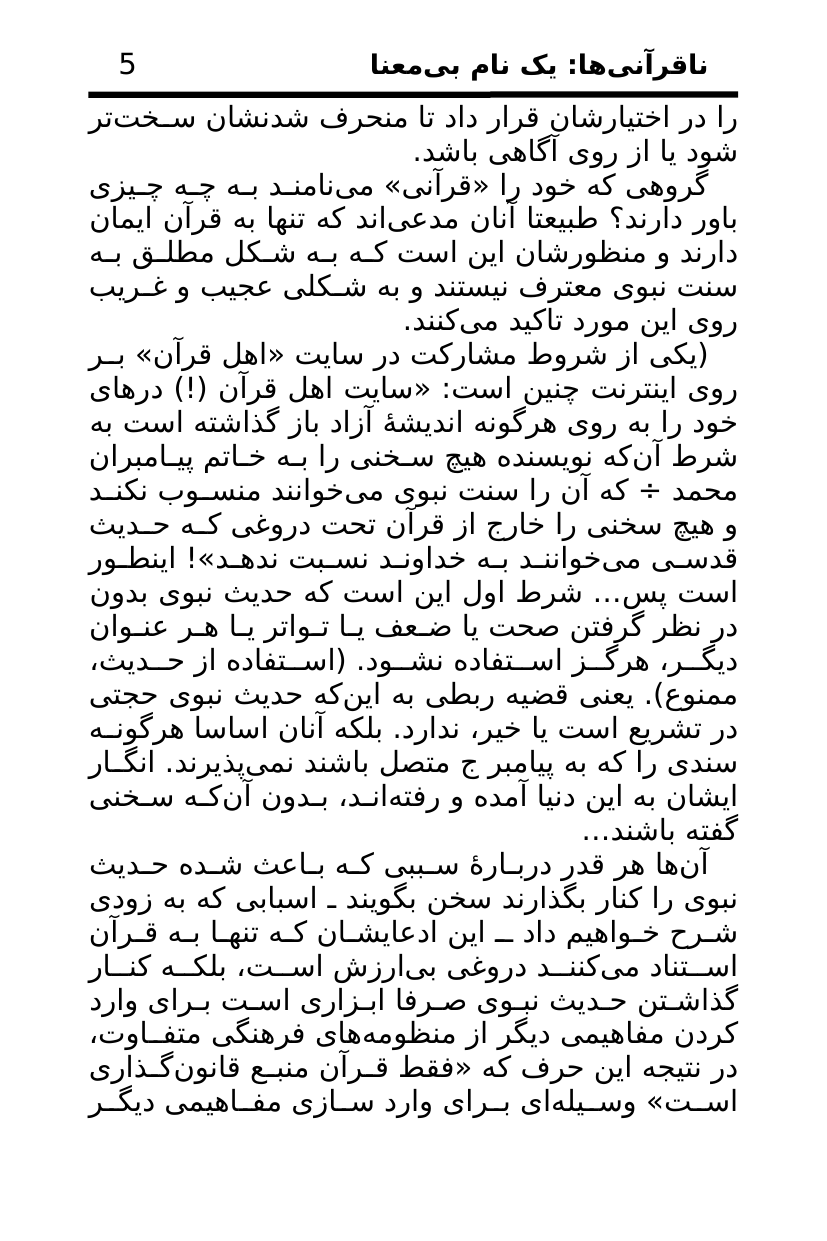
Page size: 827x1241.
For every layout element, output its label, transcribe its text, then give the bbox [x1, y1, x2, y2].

text (یکی از شروط مشارکت در سایت «اهل قرآن» بر روی اینترنت چنین است: «سایت اهل قرآن (!) درهای خود را به روی هرگونه اندیشۀ آزاد باز گذاشته است به شرط آن‌که نویسنده هیچ سخنی را به خاتم پیامبران محمد ÷ که آن را سنت نبوی می‌خوانند منسوب نکند و هیچ سخنی را خارج از قرآن تحت دروغی که حدیث قدسی می‌خوانند به خداوند نسبت ندهد»! اینطور است پس… شرط اول این است که حدیث نبوی بدون در نظر گرفتن صحت یا ضعف یا تواتر یا هر عنوان دیگر، هرگز استفاده نشود. (استفاده از حدیث، ممنوع). یعنی قضیه ربطی به این‌که حدیث نبوی حجتی در تشریع است یا خیر، ندارد. بلکه آنان اساسا هرگونه سندی را که به پیامبر ج متصل باشند نمی‌پذیرند. انگار ایشان به این دنیا آمده و رفته‌اند، بدون آن‌که سخنی گفته باشند… [89, 338, 738, 847]
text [89, 100, 738, 168]
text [89, 847, 738, 1119]
text گروهی که خود را «قرآنی» می‌نامند به چه چیزی باور دارند؟ طبیعتا آنان مدعی‌اند که تنها به قرآن ایمان دارند و منظورشان این است که به شکل مطلق به سنت نبوی معترف نیستند و به شکلی عجیب و غریب روی این مورد تاکید می‌کنند. [89, 168, 738, 338]
